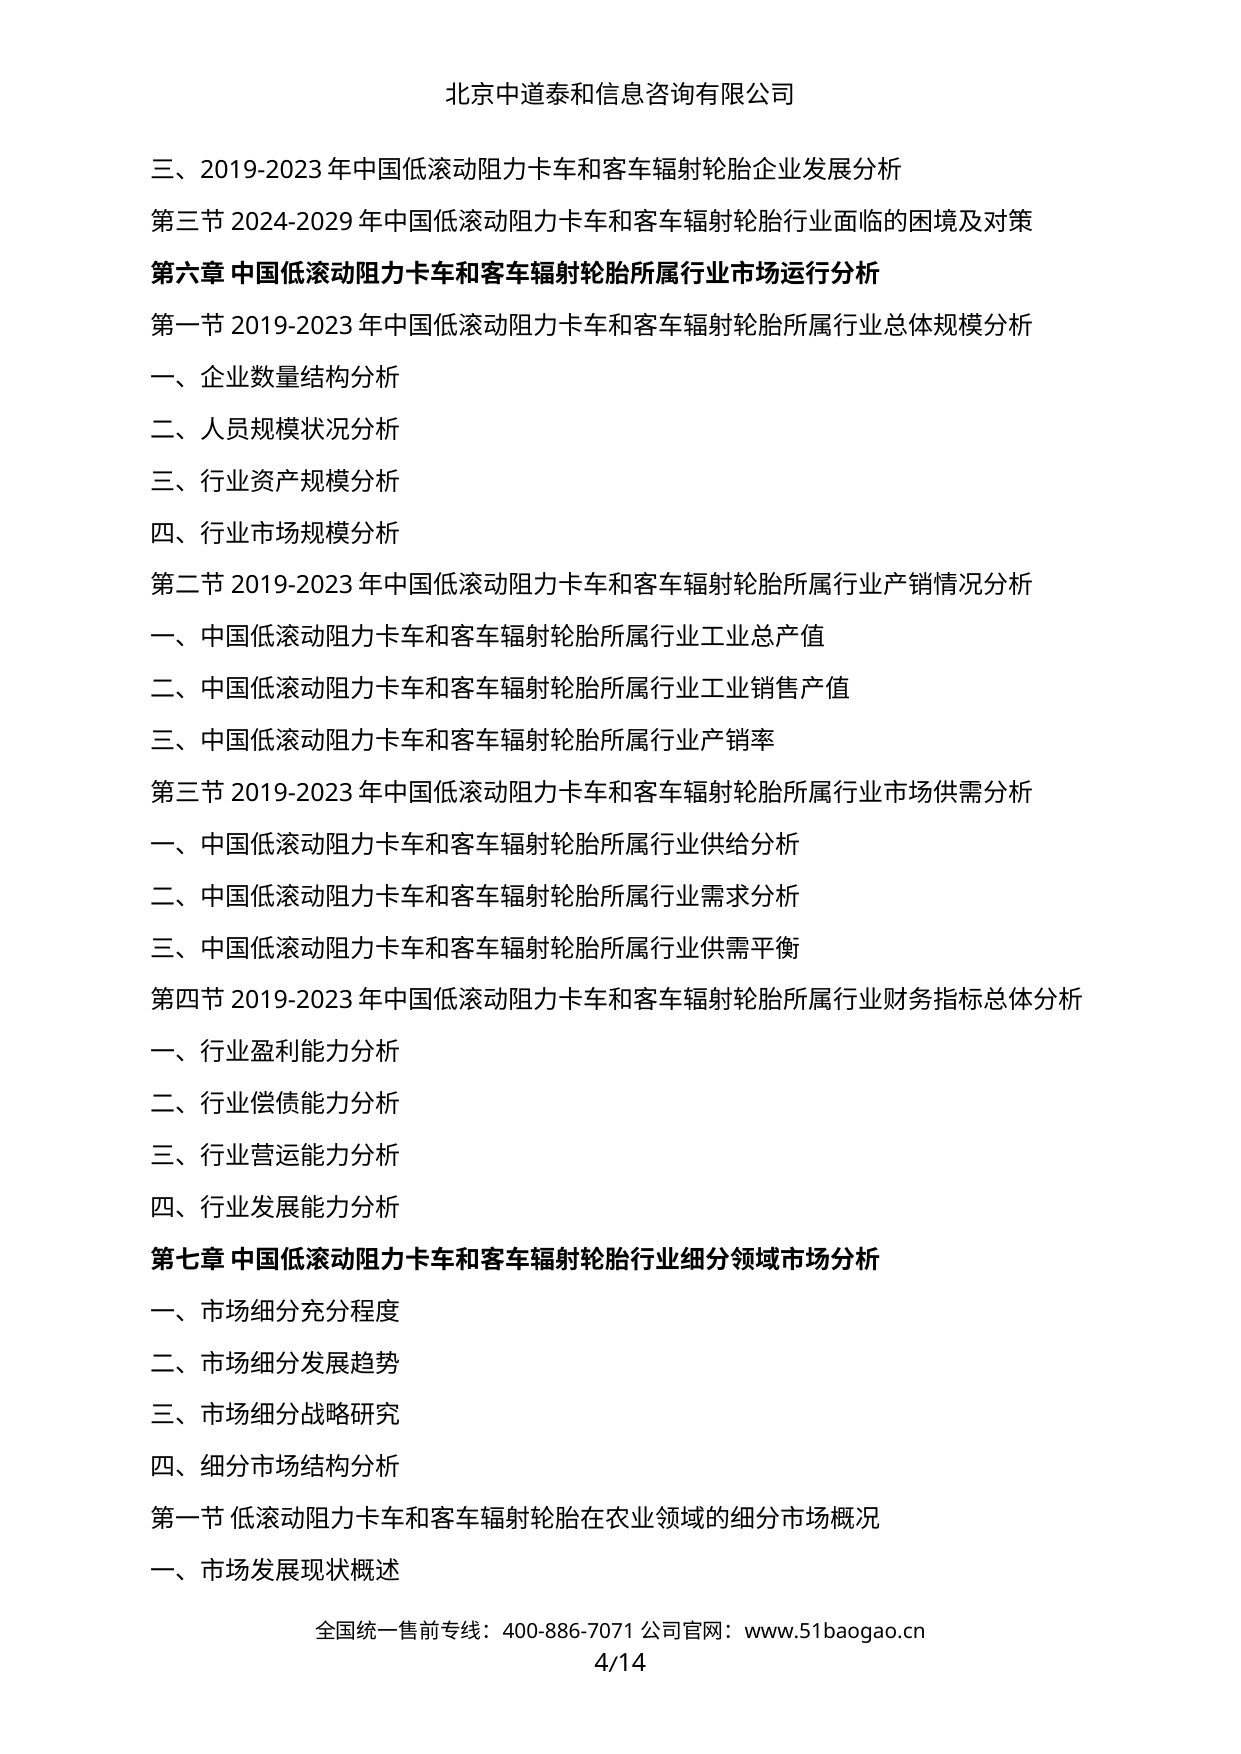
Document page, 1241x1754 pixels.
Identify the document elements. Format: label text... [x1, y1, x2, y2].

text 第二节 2019-2023年中国低滚动阻力卡车和客车辐射轮胎所属行业产销情况分析 [150, 565, 1090, 601]
text 三、中国低滚动阻力卡车和客车辐射轮胎所属行业产销率 [150, 721, 1090, 757]
text 二、人员规模状况分析 [150, 409, 1090, 446]
text 一、中国低滚动阻力卡车和客车辐射轮胎所属行业供给分析 [150, 824, 1090, 861]
text 第三节 2019-2023年中国低滚动阻力卡车和客车辐射轮胎所属行业市场供需分析 [150, 772, 1090, 809]
text 四、细分市场结构分析 [150, 1447, 1090, 1483]
text 第四节 2019-2023年中国低滚动阻力卡车和客车辐射轮胎所属行业财务指标总体分析 [150, 980, 1090, 1016]
text 四、行业发展能力分析 [150, 1187, 1090, 1224]
text 第一节 2019-2023年中国低滚动阻力卡车和客车辐射轮胎所属行业总体规模分析 [150, 306, 1090, 342]
text 三、市场细分战略研究 [150, 1395, 1090, 1431]
text 第七章 中国低滚动阻力卡车和客车辐射轮胎行业细分领域市场分析 [150, 1239, 1090, 1276]
text 一、中国低滚动阻力卡车和客车辐射轮胎所属行业工业总产值 [150, 617, 1090, 653]
text 第六章 中国低滚动阻力卡车和客车辐射轮胎所属行业市场运行分析 [150, 254, 1090, 290]
text 一、市场细分充分程度 [150, 1291, 1090, 1327]
text 第一节 低滚动阻力卡车和客车辐射轮胎在农业领域的细分市场概况 [150, 1499, 1090, 1535]
text 二、行业偿债能力分析 [150, 1084, 1090, 1120]
text 三、行业资产规模分析 [150, 461, 1090, 497]
text 一、市场发展现状概述 [150, 1551, 1090, 1587]
text 二、中国低滚动阻力卡车和客车辐射轮胎所属行业工业销售产值 [150, 669, 1090, 705]
text 一、行业盈利能力分析 [150, 1032, 1090, 1068]
text 二、市场细分发展趋势 [150, 1343, 1090, 1379]
text 一、企业数量结构分析 [150, 357, 1090, 394]
text 二、中国低滚动阻力卡车和客车辐射轮胎所属行业需求分析 [150, 876, 1090, 912]
text 三、行业营运能力分析 [150, 1136, 1090, 1172]
text 三、2019-2023年中国低滚动阻力卡车和客车辐射轮胎企业发展分析 [150, 150, 1090, 186]
text 四、行业市场规模分析 [150, 513, 1090, 549]
text 三、中国低滚动阻力卡车和客车辐射轮胎所属行业供需平衡 [150, 928, 1090, 964]
text 第三节 2024-2029年中国低滚动阻力卡车和客车辐射轮胎行业面临的困境及对策 [150, 202, 1090, 238]
